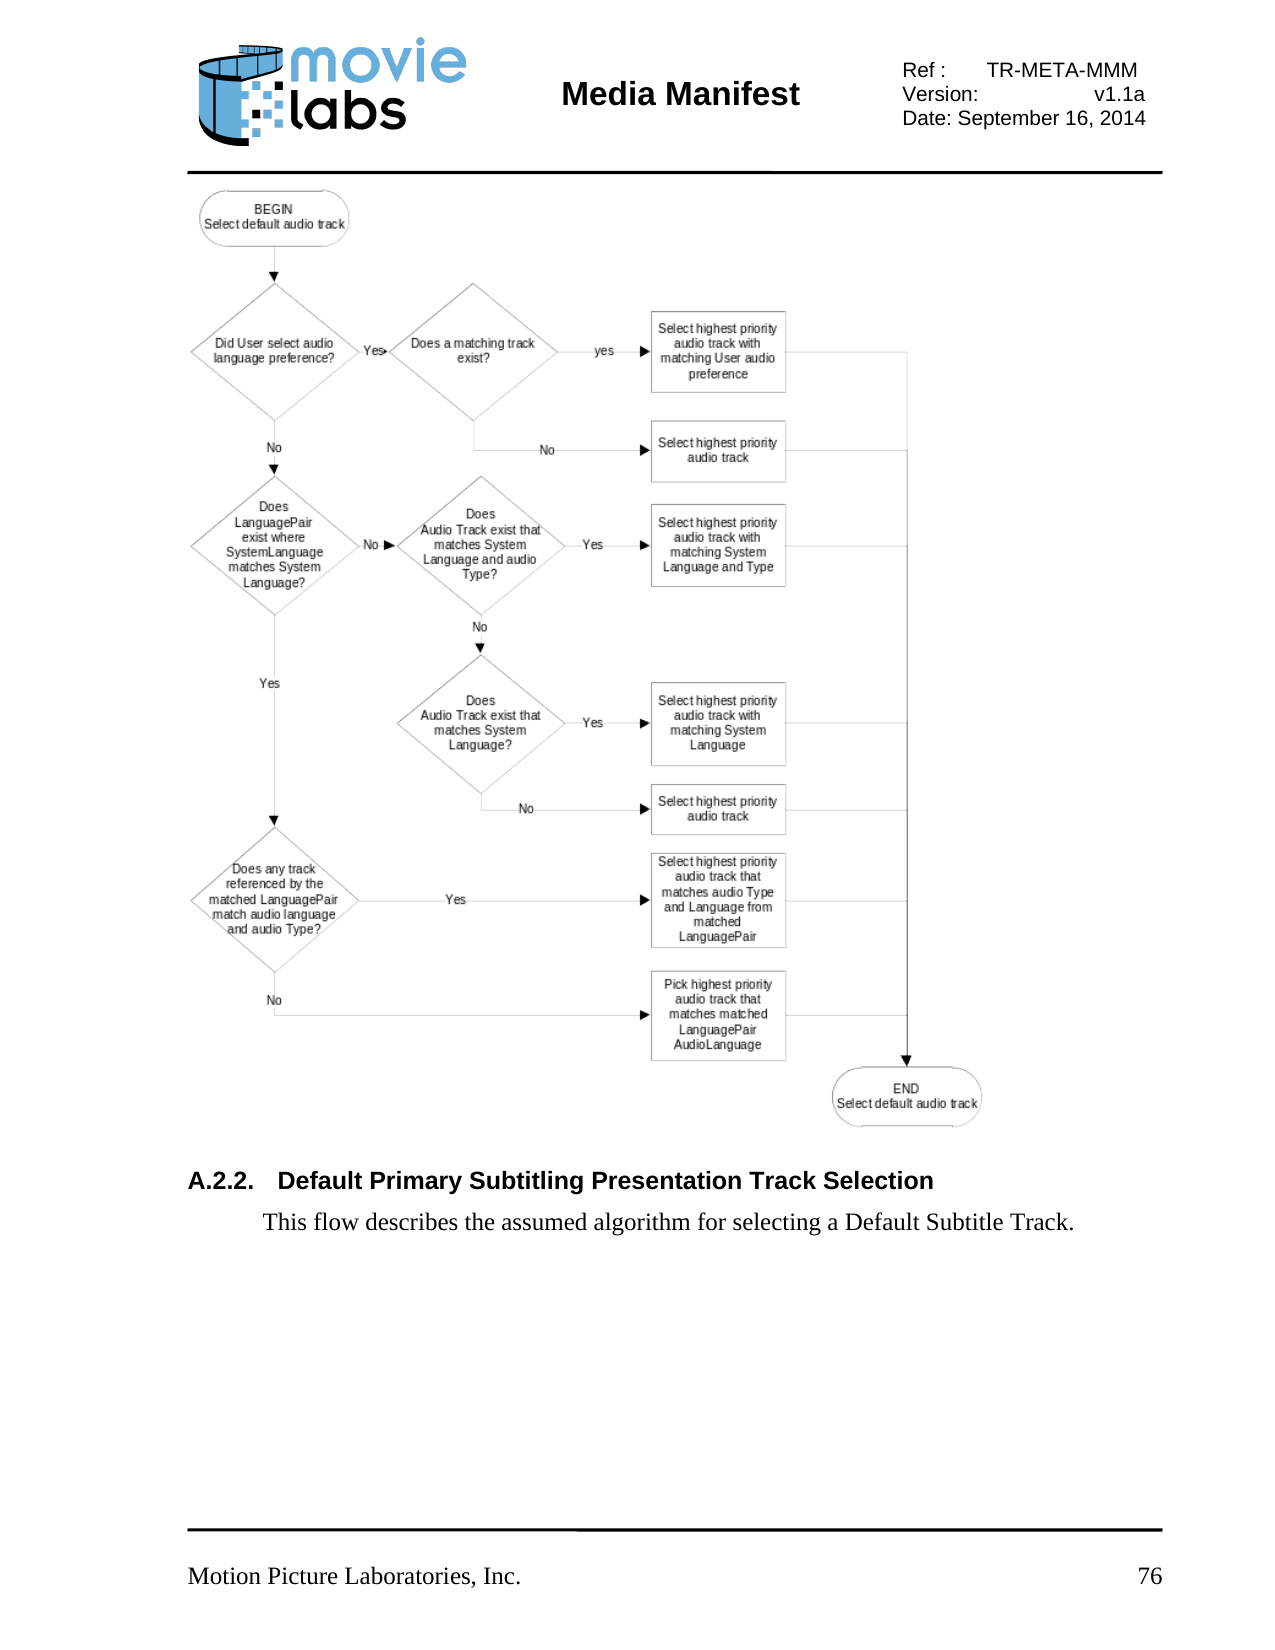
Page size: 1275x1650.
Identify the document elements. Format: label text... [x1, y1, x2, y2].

text Default Primary Subtitling Presentation Track Selection [187, 1166, 1162, 1195]
picture [198, 37, 467, 146]
text This flow describes the assumed algorithm for selecting a Default Subtitle Track. [187, 1207, 1162, 1236]
